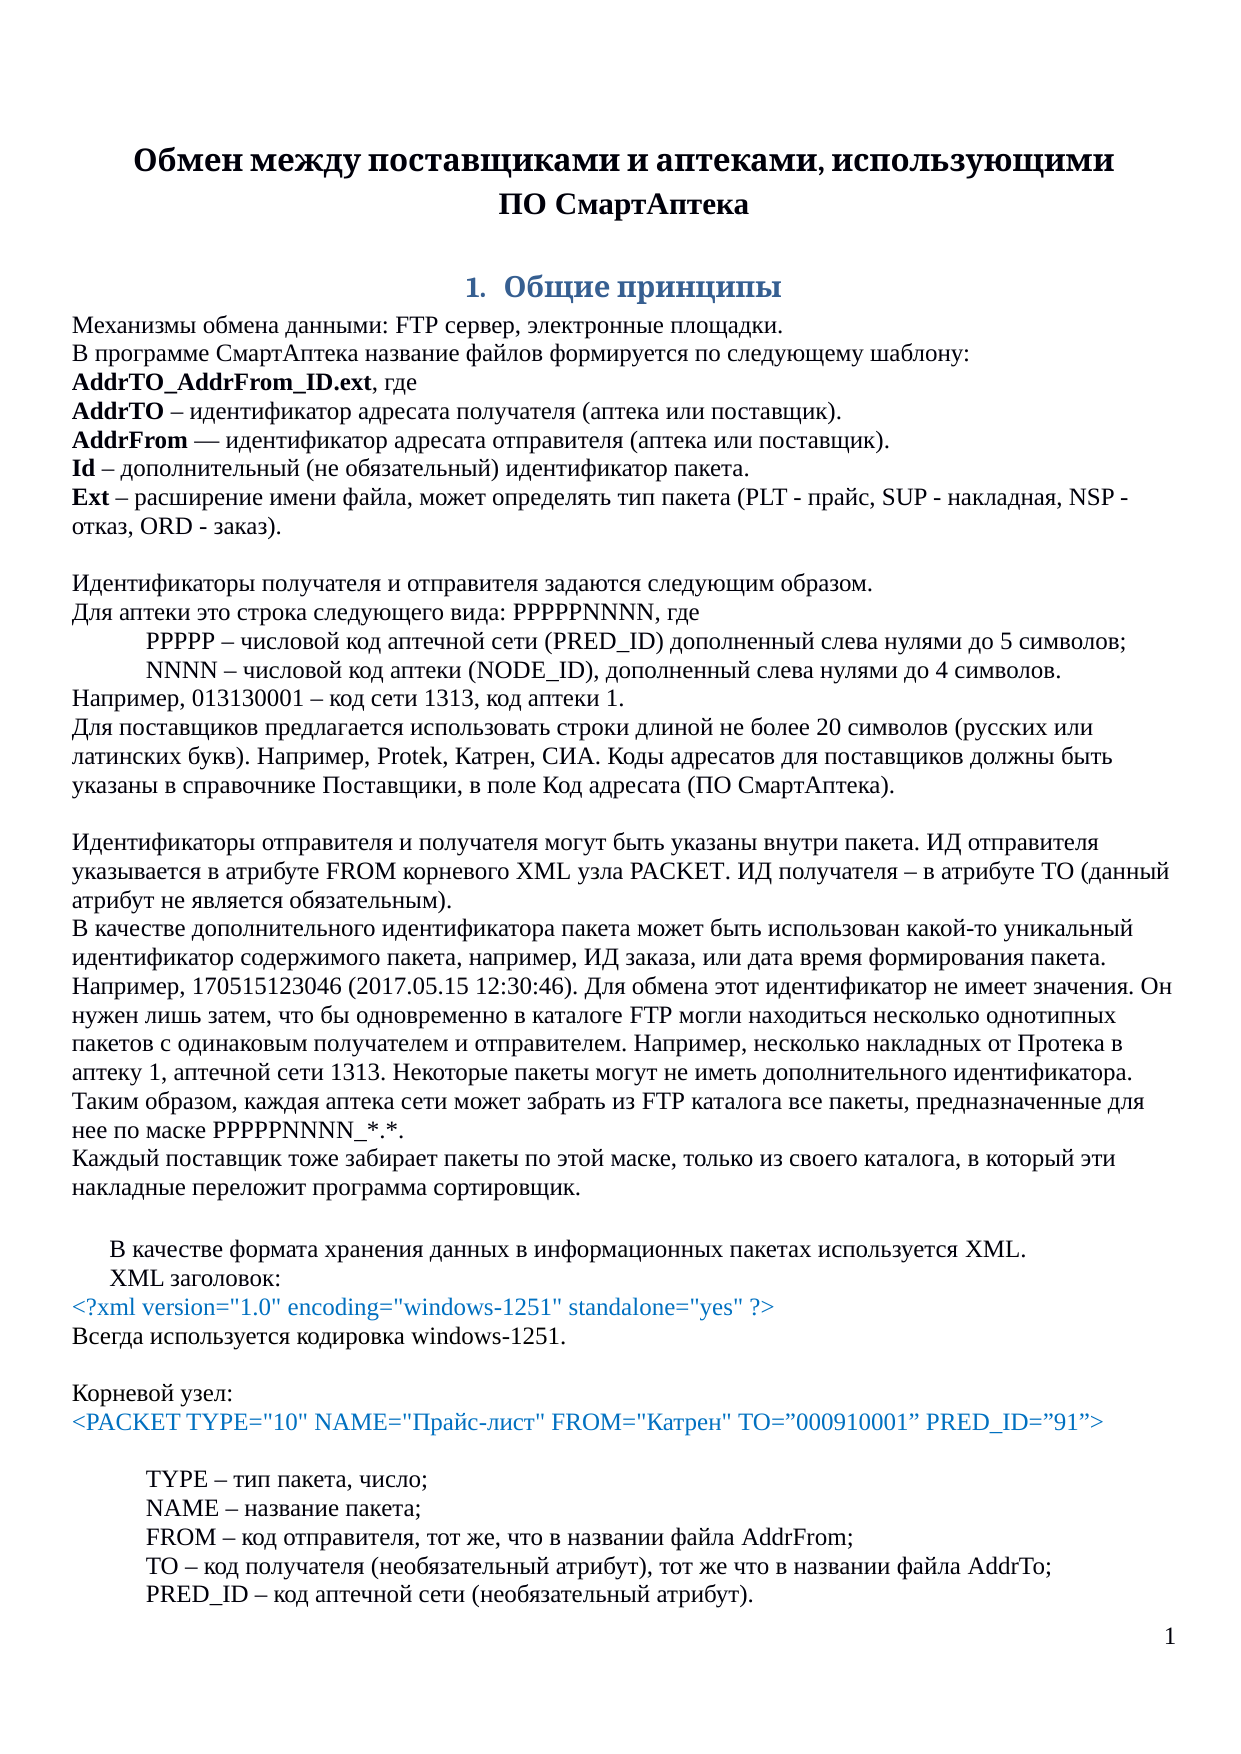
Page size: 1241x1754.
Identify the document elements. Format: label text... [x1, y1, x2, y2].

text Таким образом, каждая аптека сети может забрать из FTP каталога все пакеты, предназначенные для нее по маске PPPPPNNNN_*.*. [72, 1086, 1176, 1143]
text В качестве дополнительного идентификатора пакета может быть использован какой-то уникальный идентификатор содержимого пакета, например, ИД заказа, или дата время формирования пакета. Например, 170515123046 (2017.05.15 12:30:46). Для обмена этот идентификатор не имеет значения. Он нужен лишь затем, что бы одновременно в каталоге FTP могли находиться несколько однотипных пакетов с одинаковым получателем и отправителем. Например, несколько накладных от Протека в аптеку 1, аптечной сети 1313. Некоторые пакеты могут не иметь дополнительного идентификатора. [72, 913, 1176, 1086]
text Для аптеки это строка следующего вида: PPPPPNNNN, где [72, 597, 1176, 626]
subtitle Обмен между поставщиками и аптеками, использующими [72, 143, 1176, 179]
text NAME – название пакета; [146, 1493, 1176, 1522]
text Идентификаторы получателя и отправителя задаются следующим образом. [72, 568, 1176, 597]
text Например, 013130001 – код сети 1313, код аптеки 1. [72, 683, 1176, 712]
text NNNN – числовой код аптеки (NODE_ID), дополненный слева нулями до 4 символов. [146, 655, 1176, 683]
text FROM – код отправителя, тот же, что в названии файла AddrFrom; [146, 1522, 1176, 1551]
text В программе СмартАптека название файлов формируется по следующему шаблону: [72, 338, 1176, 367]
text Всегда используется кодировка windows-1251. [72, 1321, 1176, 1349]
text Для поставщиков предлагается использовать строки длиной не более 20 символов (русских или латинских букв). Например, Protek, Катрен, СИА. Коды адресатов для поставщиков должны быть указаны в справочнике Поставщики, в поле Код адресата (ПО СмартАптека). [72, 712, 1176, 798]
subtitle Общие принципы [72, 271, 1176, 305]
text Ext – расширение имени файла, может определять тип пакета (PLT - прайс, SUP - накладная, NSP - отказ, ORD - заказ). [72, 482, 1176, 540]
text Корневой узел: [72, 1378, 1176, 1407]
text В качестве формата хранения данных в информационных пакетах используется XML. [72, 1234, 1176, 1263]
text <?xml version="1.0" encoding="windows-1251" standalone="yes" ?> [72, 1292, 1176, 1321]
text Каждый поставщик тоже забирает пакеты по этой маске, только из своего каталога, в который эти накладные переложит программа сортировщик. [72, 1143, 1176, 1201]
text Идентификаторы отправителя и получателя могут быть указаны внутри пакета. ИД отправителя указывается в атрибуте FROM корневого XML узла PACKET. ИД получателя – в атрибуте TO (данный атрибут не является обязательным). [72, 827, 1176, 913]
text Id – дополнительный (не обязательный) идентификатор пакета. [72, 453, 1176, 482]
text XML заголовок: [72, 1263, 1176, 1292]
text Механизмы обмена данными: FTP сервер, электронные площадки. [72, 310, 1176, 338]
text AddrTO – идентификатор адресата получателя (аптека или поставщик). [72, 396, 1176, 425]
text ПО СмартАптека [72, 185, 1176, 221]
text PRED_ID – код аптечной сети (необязательный атрибут). [146, 1579, 1176, 1608]
text AddrFrom — идентификатор адресата отправителя (аптека или поставщик). [72, 425, 1176, 453]
text PPPPP – числовой код аптечной сети (PRED_ID) дополненный слева нулями до 5 символов; [146, 626, 1176, 655]
text <PACKET TYPE="10" NAME="Прайс-лист" FROM="Катрен" TO=”000910001” PRED_ID=”91”> [72, 1407, 1176, 1436]
text AddrTO_AddrFrom_ID.ext, где [72, 367, 1176, 396]
text TO – код получателя (необязательный атрибут), тот же что в названии файла AddrTo; [146, 1551, 1176, 1579]
text TYPE – тип пакета, число; [146, 1464, 1176, 1493]
